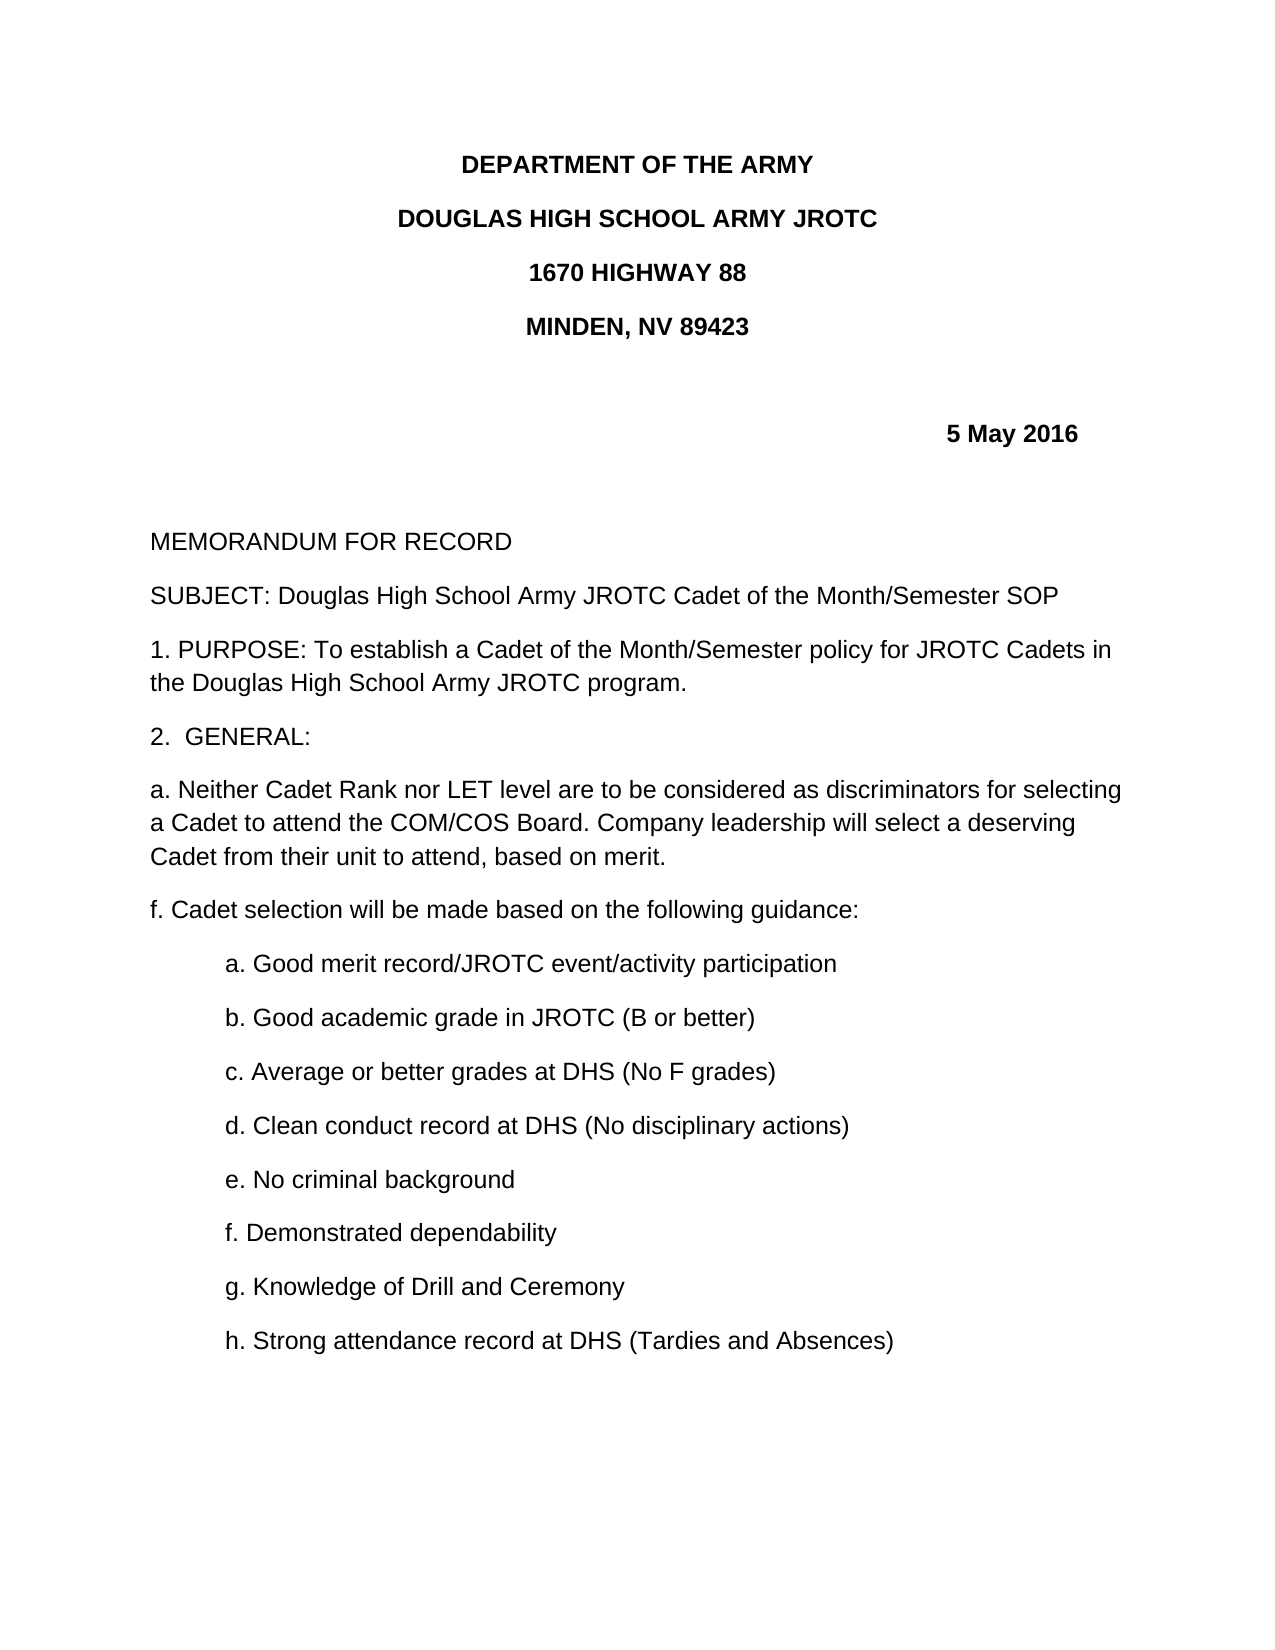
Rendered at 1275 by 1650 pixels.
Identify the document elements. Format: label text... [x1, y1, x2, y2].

text 1. PURPOSE: To establish a Cadet of the Month/Semester policy for JROTC Cadets in the Douglas High School Army JROTC program. [150, 635, 1125, 696]
text h. Strong attendance record at DHS (Tardies and Absences) [150, 1326, 1125, 1355]
text 5 May 2016 [825, 419, 1125, 448]
text b. Good academic grade in JROTC (B or better) [150, 1003, 1125, 1032]
text c. Average or better grades at DHS (No F grades) [150, 1057, 1125, 1086]
text g. Knowledge of Drill and Ceremony [150, 1272, 1125, 1301]
text MINDEN, NV 89423 [150, 312, 1125, 340]
text SUBJECT: Douglas High School Army JROTC Cadet of the Month/Semester SOP [150, 581, 1125, 609]
text f. Cadet selection will be made based on the following guidance: [150, 895, 1125, 924]
text DOUGLAS HIGH SCHOOL ARMY JROTC [150, 204, 1125, 233]
text 2. GENERAL: [150, 722, 1125, 750]
text e. No criminal background [150, 1164, 1125, 1193]
text a. Neither Cadet Rank nor LET level are to be considered as discriminators for selecting a Cadet to attend the COM/COS Board. Company leadership will select a deserving Cadet from their unit to attend, based on merit. [150, 775, 1125, 870]
text a. Good merit record/JROTC event/activity participation [150, 949, 1125, 978]
text 1670 HIGHWAY 88 [150, 258, 1125, 286]
text d. Clean conduct record at DHS (No disciplinary actions) [150, 1111, 1125, 1139]
text f. Demonstrated dependability [150, 1218, 1125, 1247]
text MEMORANDUM FOR RECORD [150, 527, 1125, 556]
text DEPARTMENT OF THE ARMY [150, 150, 1125, 179]
